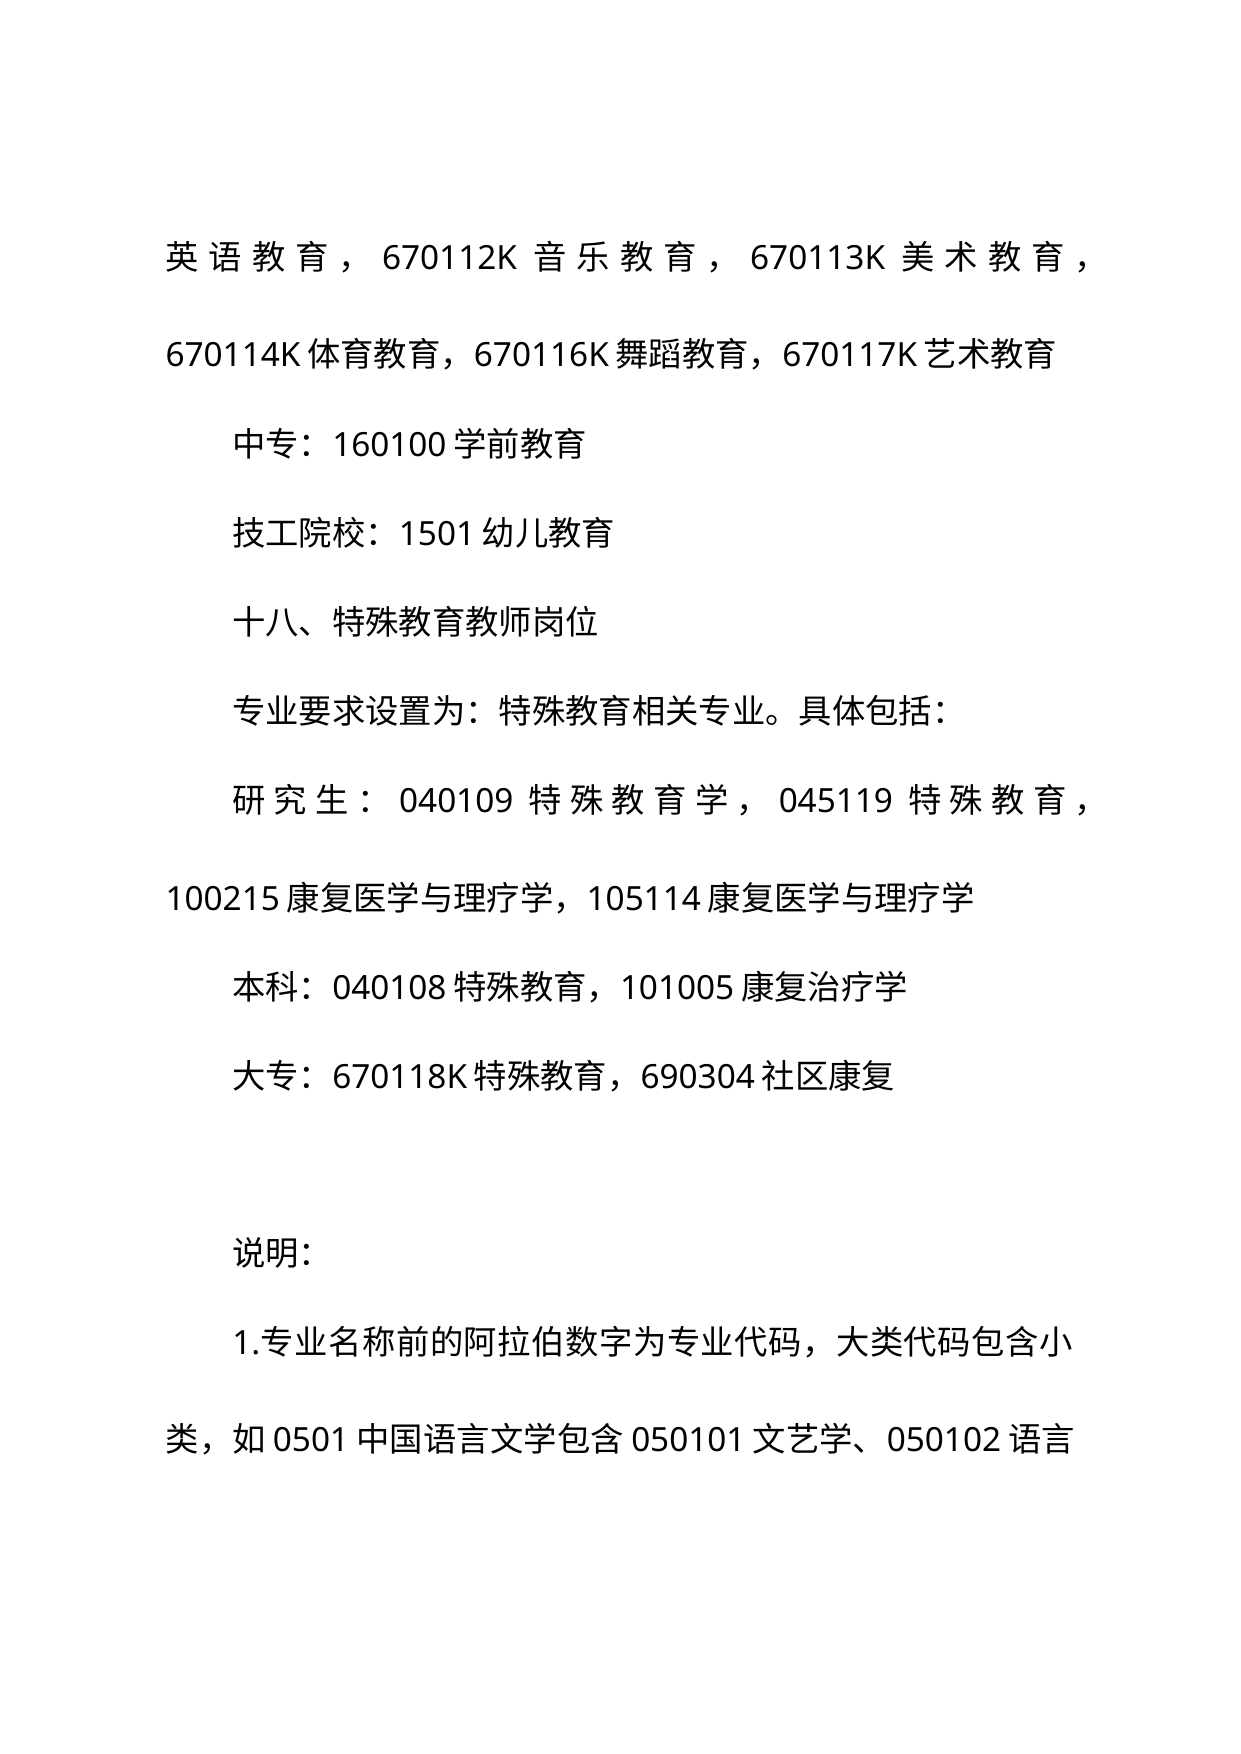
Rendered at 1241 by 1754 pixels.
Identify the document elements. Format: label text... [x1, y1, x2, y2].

text 技工院校：1501幼儿教育 [165, 498, 1075, 563]
text 说明： [165, 1218, 1075, 1283]
text 中专：160100学前教育 [165, 409, 1075, 474]
text 大专：670118K特殊教育，690304社区康复 [165, 1041, 1075, 1106]
text 专业要求设置为：特殊教育相关专业。具体包括： [165, 677, 1075, 742]
text 本科：040108特殊教育，101005康复治疗学 [165, 952, 1075, 1017]
text 十八、特殊教育教师岗位 [165, 587, 1075, 652]
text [165, 222, 1075, 385]
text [165, 1307, 1075, 1470]
text 研究生：040109特殊教育学，045119特殊教育，100215康复医学与理疗学，105114康复医学与理疗学 [165, 766, 1075, 928]
